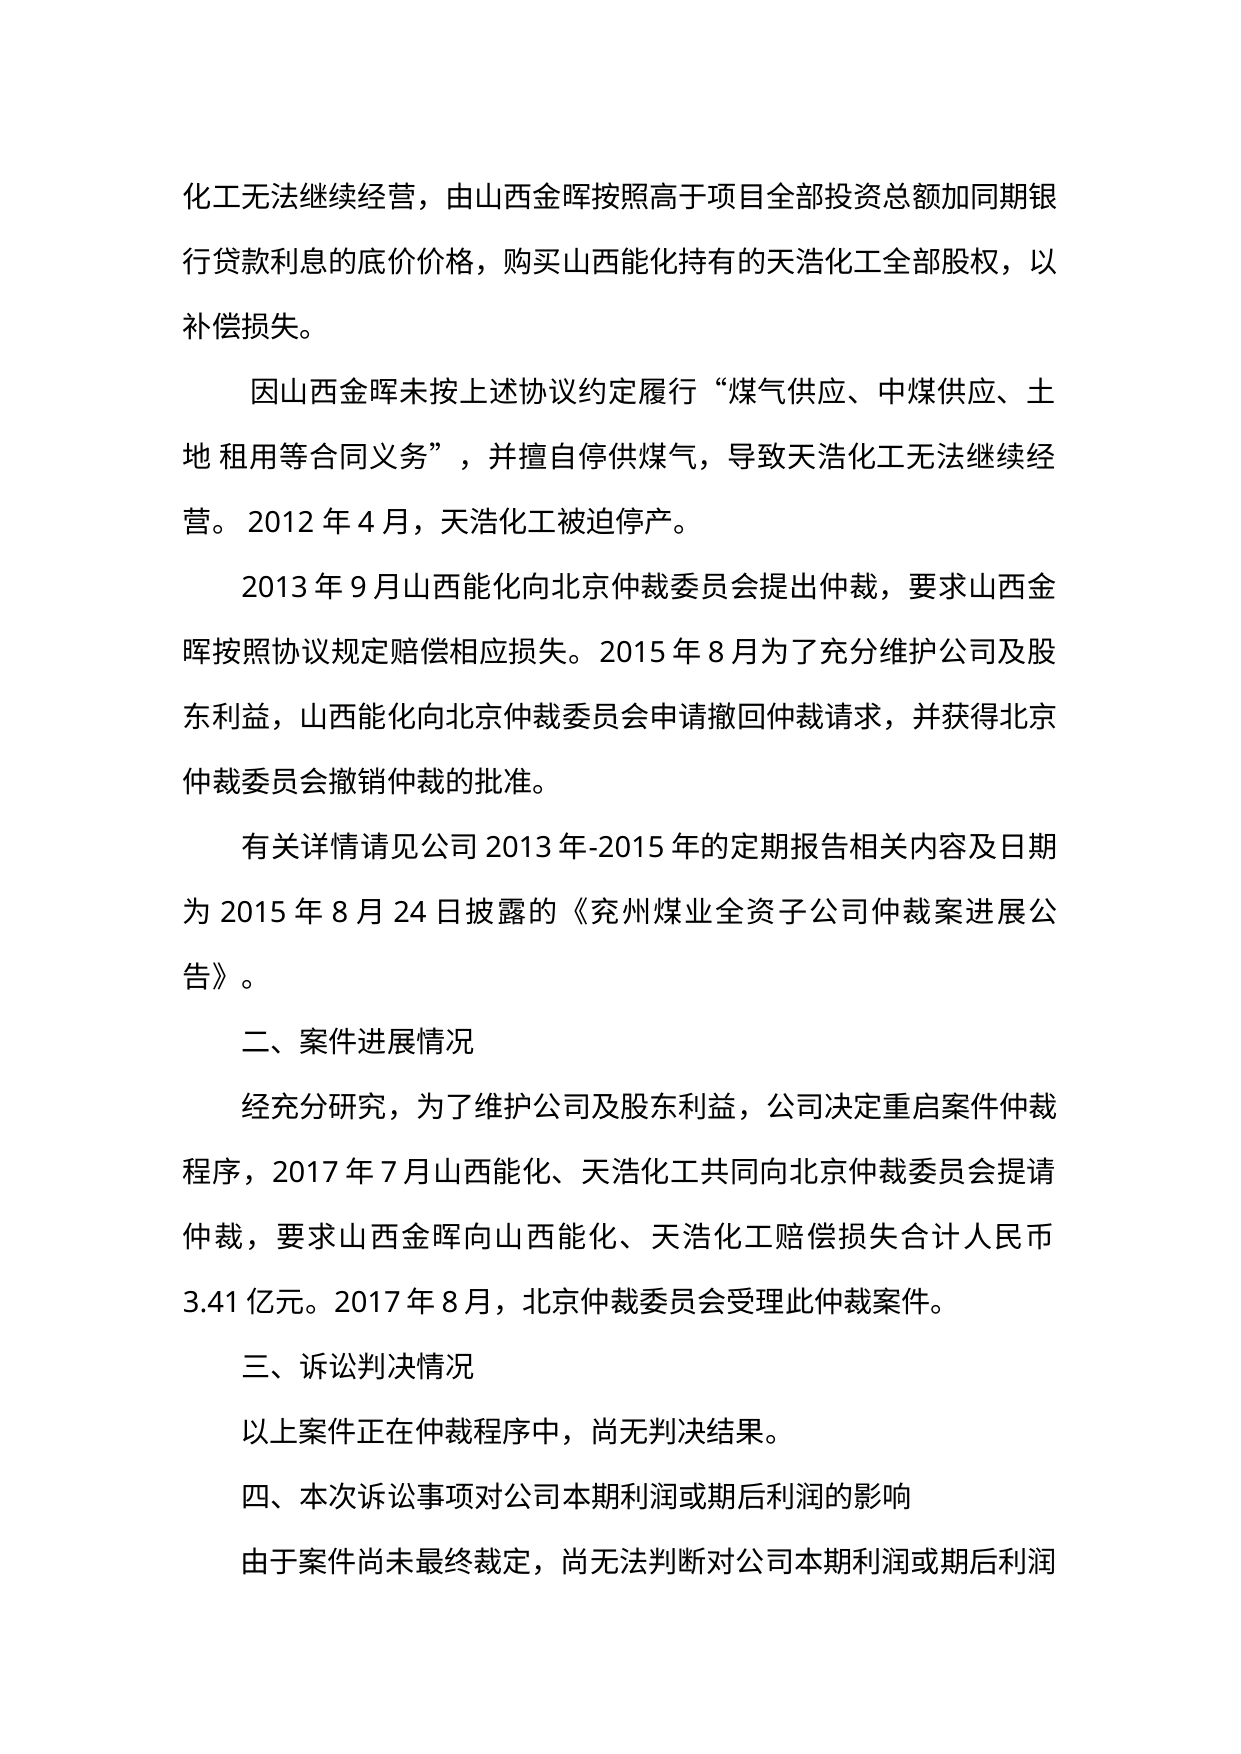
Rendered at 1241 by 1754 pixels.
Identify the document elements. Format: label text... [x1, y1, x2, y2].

text 四、本次诉讼事项对公司本期利润或期后利润的影响 [183, 1462, 1058, 1527]
text 有关详情请见公司2013年-2015年的定期报告相关内容及日期为2015年8月24日披露的《兖州煤业全资子公司仲裁案进展公告》。 [183, 812, 1058, 1007]
text 2013年9月山西能化向北京仲裁委员会提出仲裁，要求山西金晖按照协议规定赔偿相应损失。2015年8月为了充分维护公司及股东利益，山西能化向北京仲裁委员会申请撤回仲裁请求，并获得北京仲裁委员会撤销仲裁的批准。 [183, 552, 1058, 812]
text 经充分研究，为了维护公司及股东利益，公司决定重启案件仲裁程序，2017年7月山西能化、天浩化工共同向北京仲裁委员会提请仲裁，要求山西金晖向山西能化、天浩化工赔偿损失合计人民币 3.41亿元。2017年8月，北京仲裁委员会受理此仲裁案件。 [183, 1072, 1058, 1332]
text 因山西金晖未按上述协议约定履行“煤气供应、中煤供应、土地 租用等合同义务”，并擅自停供煤气，导致天浩化工无法继续经营。 2012 年 4 月，天浩化工被迫停产。 [183, 357, 1058, 552]
text 三、诉讼判决情况 [183, 1332, 1058, 1397]
text 二、案件进展情况 [183, 1007, 1058, 1072]
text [183, 162, 1058, 357]
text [183, 1527, 1058, 1592]
text 以上案件正在仲裁程序中，尚无判决结果。 [183, 1397, 1058, 1462]
